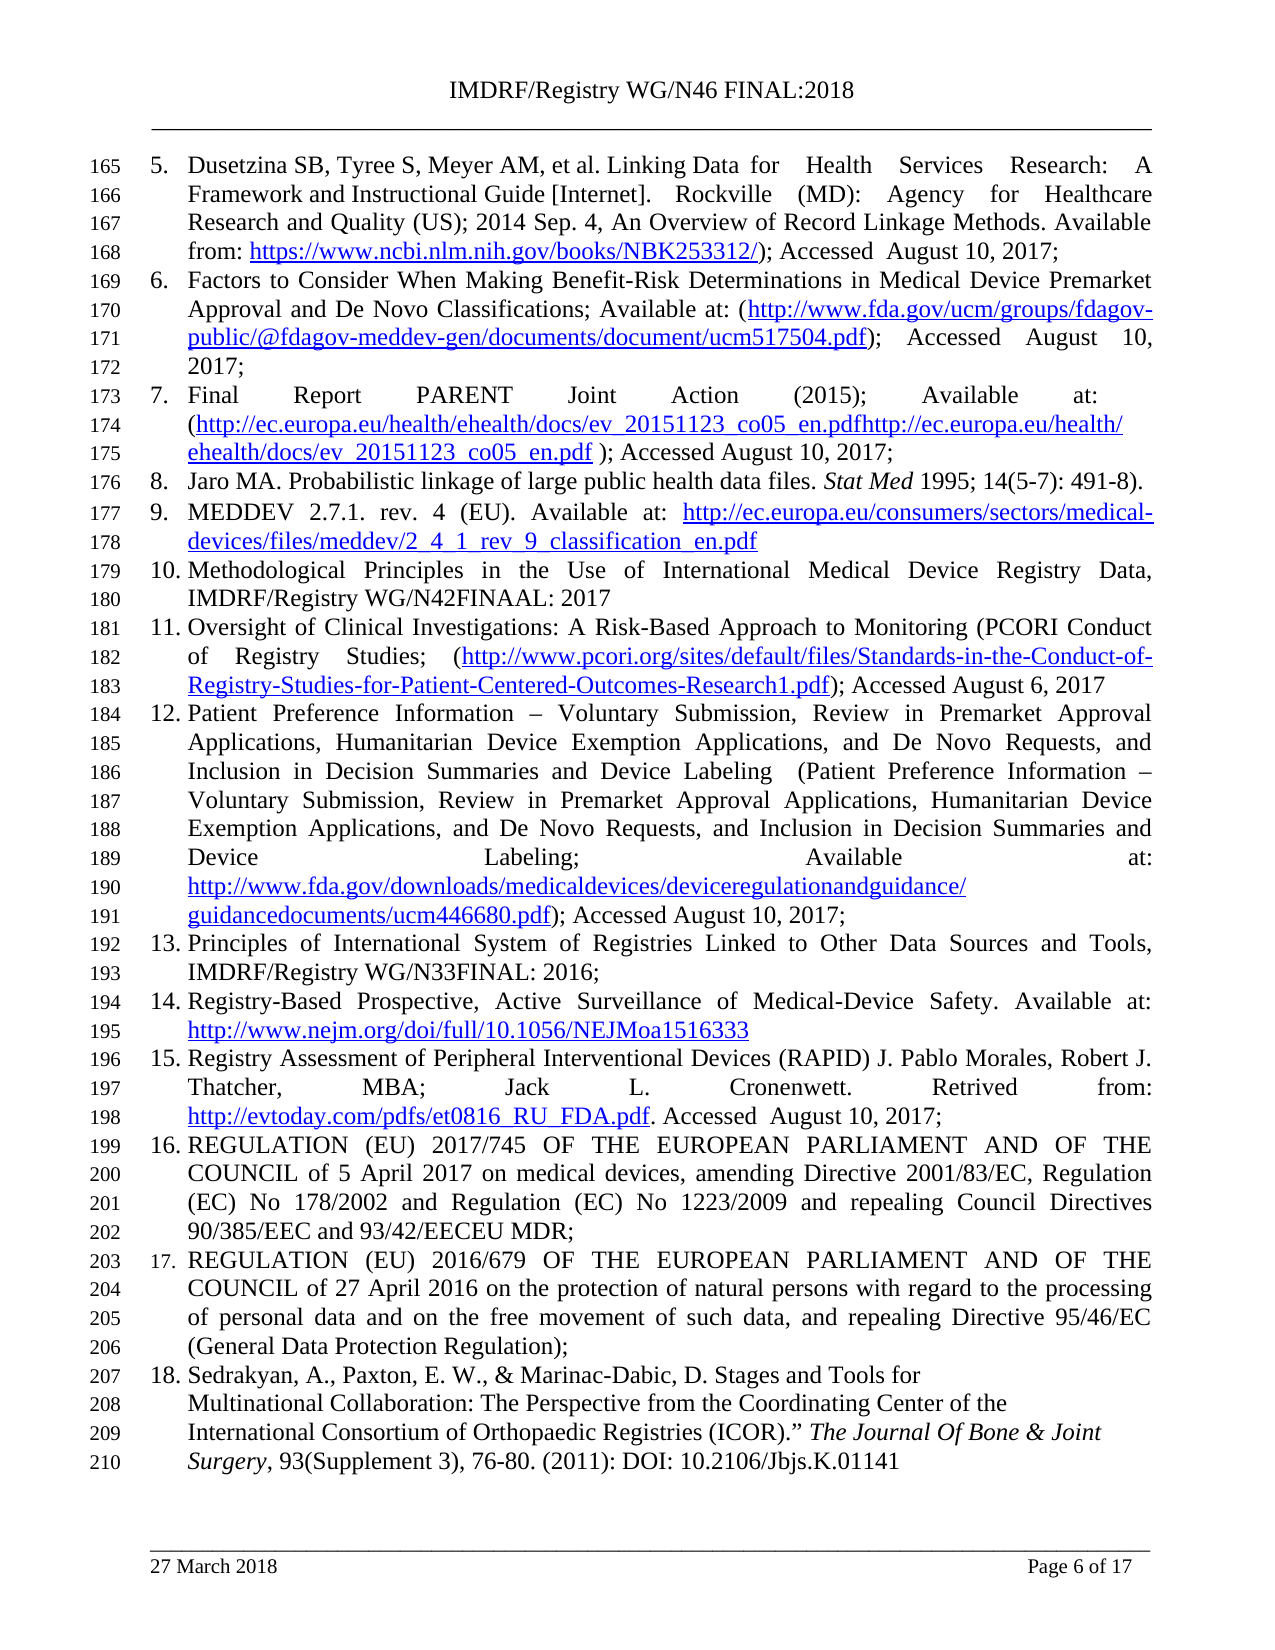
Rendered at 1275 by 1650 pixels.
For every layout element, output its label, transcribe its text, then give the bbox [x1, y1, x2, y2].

list Factors to Consider When Making Benefit-Risk Determinations in Medical Device Premarket Approval and De Novo Classifications; Available at: (http://www.fda.gov/ucm/groups/fdagov-public/@fdagov-meddev-gen/documents/document/ucm517504.pdf); Accessed August 10, 2017; [150, 265, 1153, 380]
list MEDDEV 2.7.1. rev. 4 (EU). Available at: http://ec.europa.eu/consumers/sectors/medical-devices/files/meddev/2_4_1_rev_9_classification_en.pdf [150, 497, 1153, 555]
list REGULATION (EU) 2017/745 OF THE EUROPEAN PARLIAMENT AND OF THE COUNCIL of 5 April 2017 on medical devices, amending Directive 2001/83/EC, Regulation (EC) No 178/2002 and Regulation (EC) No 1223/2009 and repealing Council Directives 90/385/EEC and 93/42/EECEU MDR; [150, 1130, 1153, 1245]
text Multinational Collaboration: The Perspective from the Coordinating Center of the [150, 1388, 1153, 1417]
list Sedrakyan, A., Paxton, E. W., & Marinac-Dabic, D. Stages and Tools for [150, 1360, 1153, 1388]
list Principles of International System of Registries Linked to Other Data Sources and Tools, IMDRF/Registry WG/N33FINAL: 2016; [150, 928, 1153, 986]
list Oversight of Clinical Investigations: A Risk-Based Approach to Monitoring (PCORI Conduct of Registry Studies; (http://www.pcori.org/sites/default/files/Standards-in-the-Conduct-of-Registry-Studies-for-Patient-Centered-Outcomes-Research1.pdf); Accessed August 6, 2017 [150, 612, 1153, 698]
list Methodological Principles in the Use of International Medical Device Registry Data, IMDRF/Registry WG/N42FINAAL: 2017 [150, 555, 1153, 612]
list Patient Preference Information – Voluntary Submission, Review in Premarket Approval Applications, Humanitarian Device Exemption Applications, and De Novo Requests, and Inclusion in Decision Summaries and Device Labeling (Patient Preference Information – Voluntary Submission, Review in Premarket Approval Applications, Humanitarian Device Exemption Applications, and De Novo Requests, and Inclusion in Decision Summaries and Device Labeling; Available at: http://www.fda.gov/downloads/medicaldevices/deviceregulationandguidance/guidancedocuments/ucm446680.pdf); Accessed August 10, 2017; [150, 698, 1153, 928]
list Final Report PARENT Joint Action (2015); Available at: (http://ec.europa.eu/health/ehealth/docs/ev_20151123_co05_en.pdfhttp://ec.europa.eu/health/ehealth/docs/ev_20151123_co05_en.pdf ); Accessed August 10, 2017; [150, 380, 1153, 466]
list Dusetzina SB, Tyree S, Meyer AM, et al. Linking Data for Health Services Research: A Framework and Instructional Guide [Internet]. Rockville (MD): Agency for Healthcare Research and Quality (US); 2014 Sep. 4, An Overview of Record Linkage Methods. Available from: https://www.ncbi.nlm.nih.gov/books/NBK253312/); Accessed August 10, 2017; [150, 150, 1153, 265]
list Registry-Based Prospective, Active Surveillance of Medical-Device Safety. Available at: http://www.nejm.org/doi/full/10.1056/NEJMoa1516333 [150, 986, 1153, 1043]
list Jaro MA. Probabilistic linkage of large public health data files. Stat Med 1995; 14(5-7): 491-8). [150, 466, 1153, 495]
list Registry Assessment of Peripheral Interventional Devices (RAPID) J. Pablo Morales, Robert J. Thatcher, MBA; Jack L. Cronenwett. Retrived from: http://evtoday.com/pdfs/et0816_RU_FDA.pdf. Accessed August 10, 2017; [150, 1043, 1153, 1130]
text Surgery, 93(Supplement 3), 76-80. (2011): DOI: 10.2106/Jbjs.K.01141 [150, 1446, 1153, 1475]
text International Consortium of Orthopaedic Registries (ICOR).” The Journal Of Bone & Joint [150, 1417, 1153, 1446]
list REGULATION (EU) 2016/679 OF THE EUROPEAN PARLIAMENT AND OF THE COUNCIL of 27 April 2016 on the protection of natural persons with regard to the processing of personal data and on the free movement of such data, and repealing Directive 95/46/EC (General Data Protection Regulation); [150, 1245, 1153, 1360]
